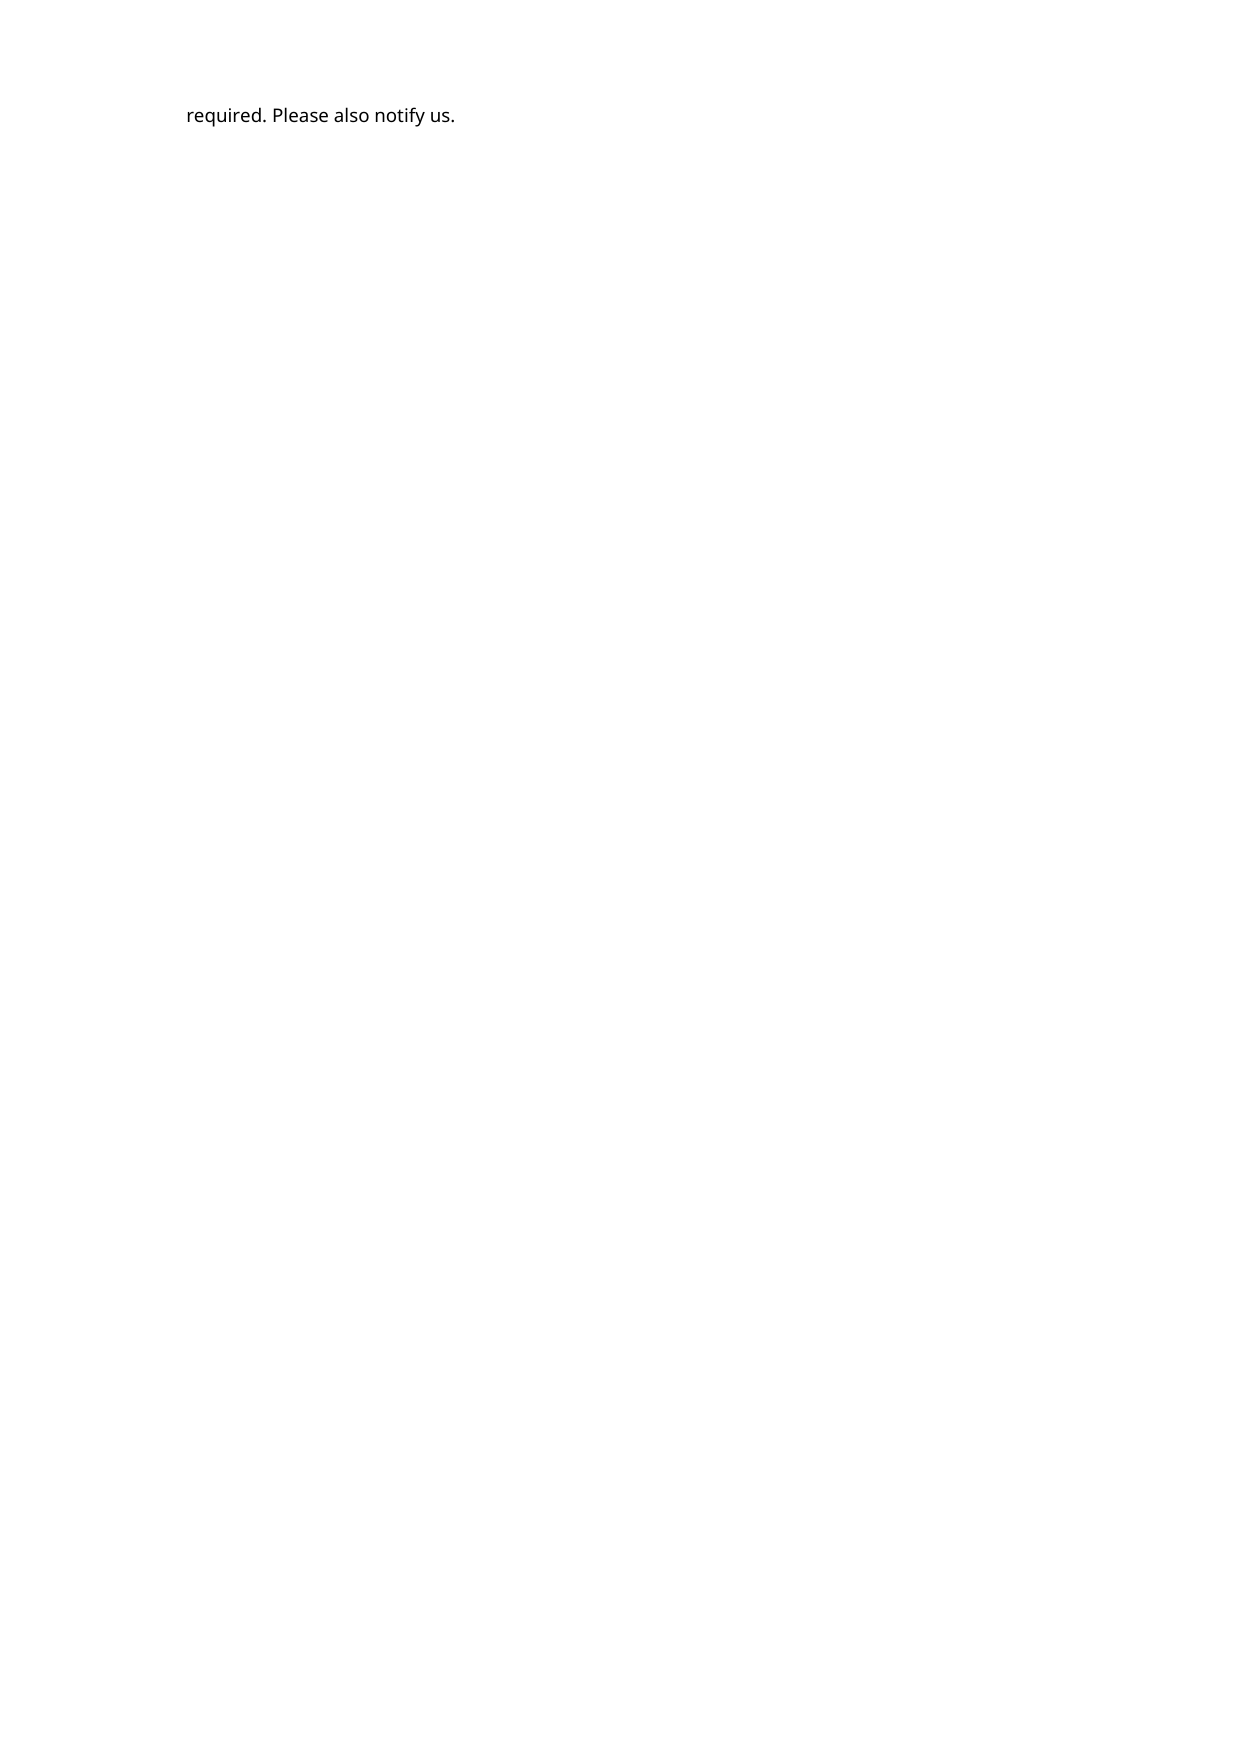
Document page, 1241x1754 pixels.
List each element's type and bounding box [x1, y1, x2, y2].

table_cell [150, 102, 1240, 146]
